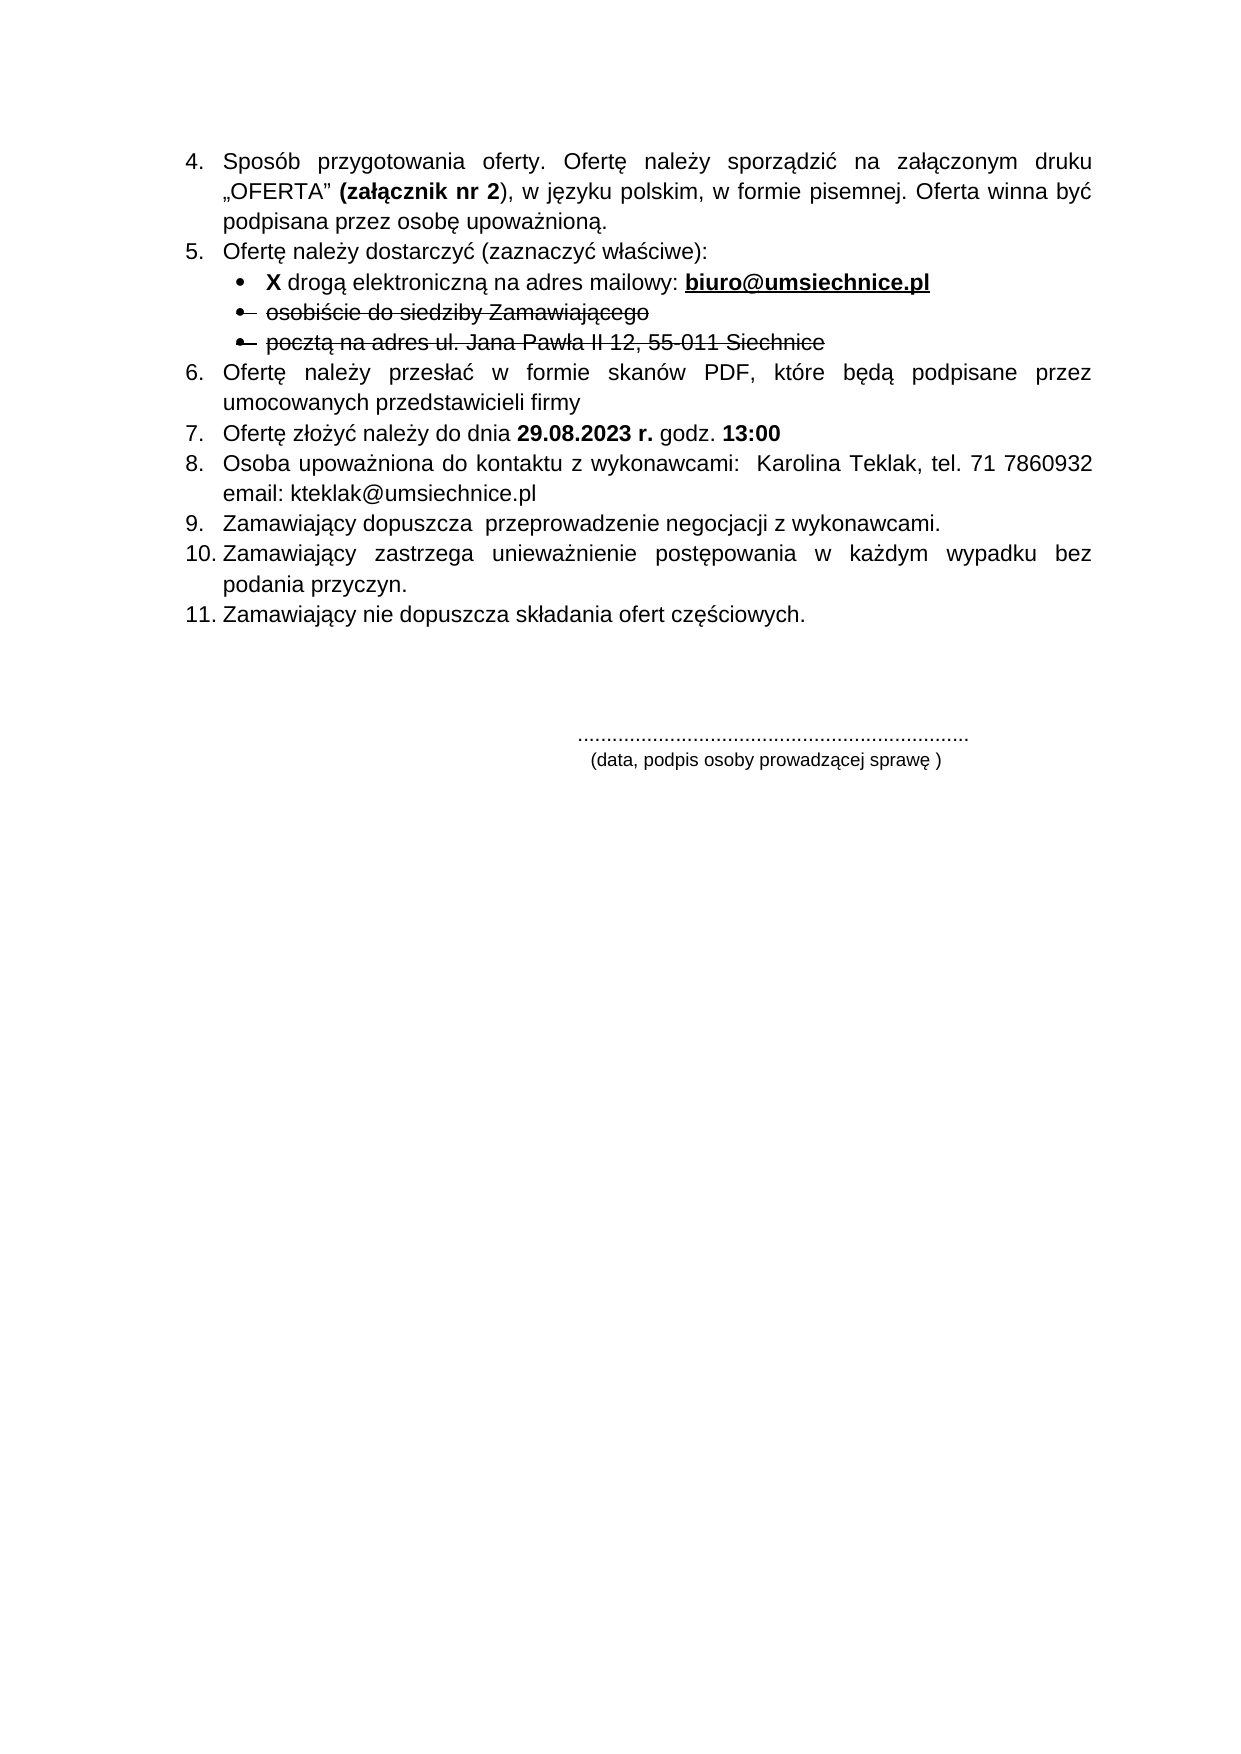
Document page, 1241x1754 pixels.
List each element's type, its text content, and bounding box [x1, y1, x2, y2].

list X drogą elektroniczną na adres mailowy: biuro@umsiechnice.pl [236, 268, 1093, 295]
list Zamawiający nie dopuszcza składania ofert częściowych. [185, 601, 1093, 627]
text (data, podpis osoby prowadzącej sprawę ) [185, 749, 1093, 771]
list pocztą na adres ul. Jana Pawła II 12, 55-011 Siechnice [236, 329, 1093, 355]
list Zamawiający zastrzega unieważnienie postępowania w każdym wypadku bez podania przyczyn. [185, 540, 1093, 597]
list Ofertę należy przesłać w formie skanów PDF, które będą podpisane przez umocowanych przedstawicieli firmy [185, 359, 1093, 416]
list Sposób przygotowania oferty. Ofertę należy sporządzić na załączonym druku „OFERTA” (załącznik nr 2), w języku polskim, w formie pisemnej. Oferta winna być podpisana przez osobę upoważnioną. [185, 148, 1093, 234]
text .................................................................... [185, 722, 1093, 746]
list Ofertę złożyć należy do dnia 29.08.2023 r. godz. 13:00 [185, 419, 1093, 446]
list Zamawiający dopuszcza przeprowadzenie negocjacji z wykonawcami. [185, 510, 1093, 536]
list Ofertę należy dostarczyć (zaznaczyć właściwe): [185, 238, 1093, 264]
list osobiście do siedziby Zamawiającego [236, 299, 1093, 325]
list Osoba upoważniona do kontaktu z wykonawcami: Karolina Teklak, tel. 71 7860932 email: kteklak@umsiechnice.pl [185, 450, 1093, 506]
